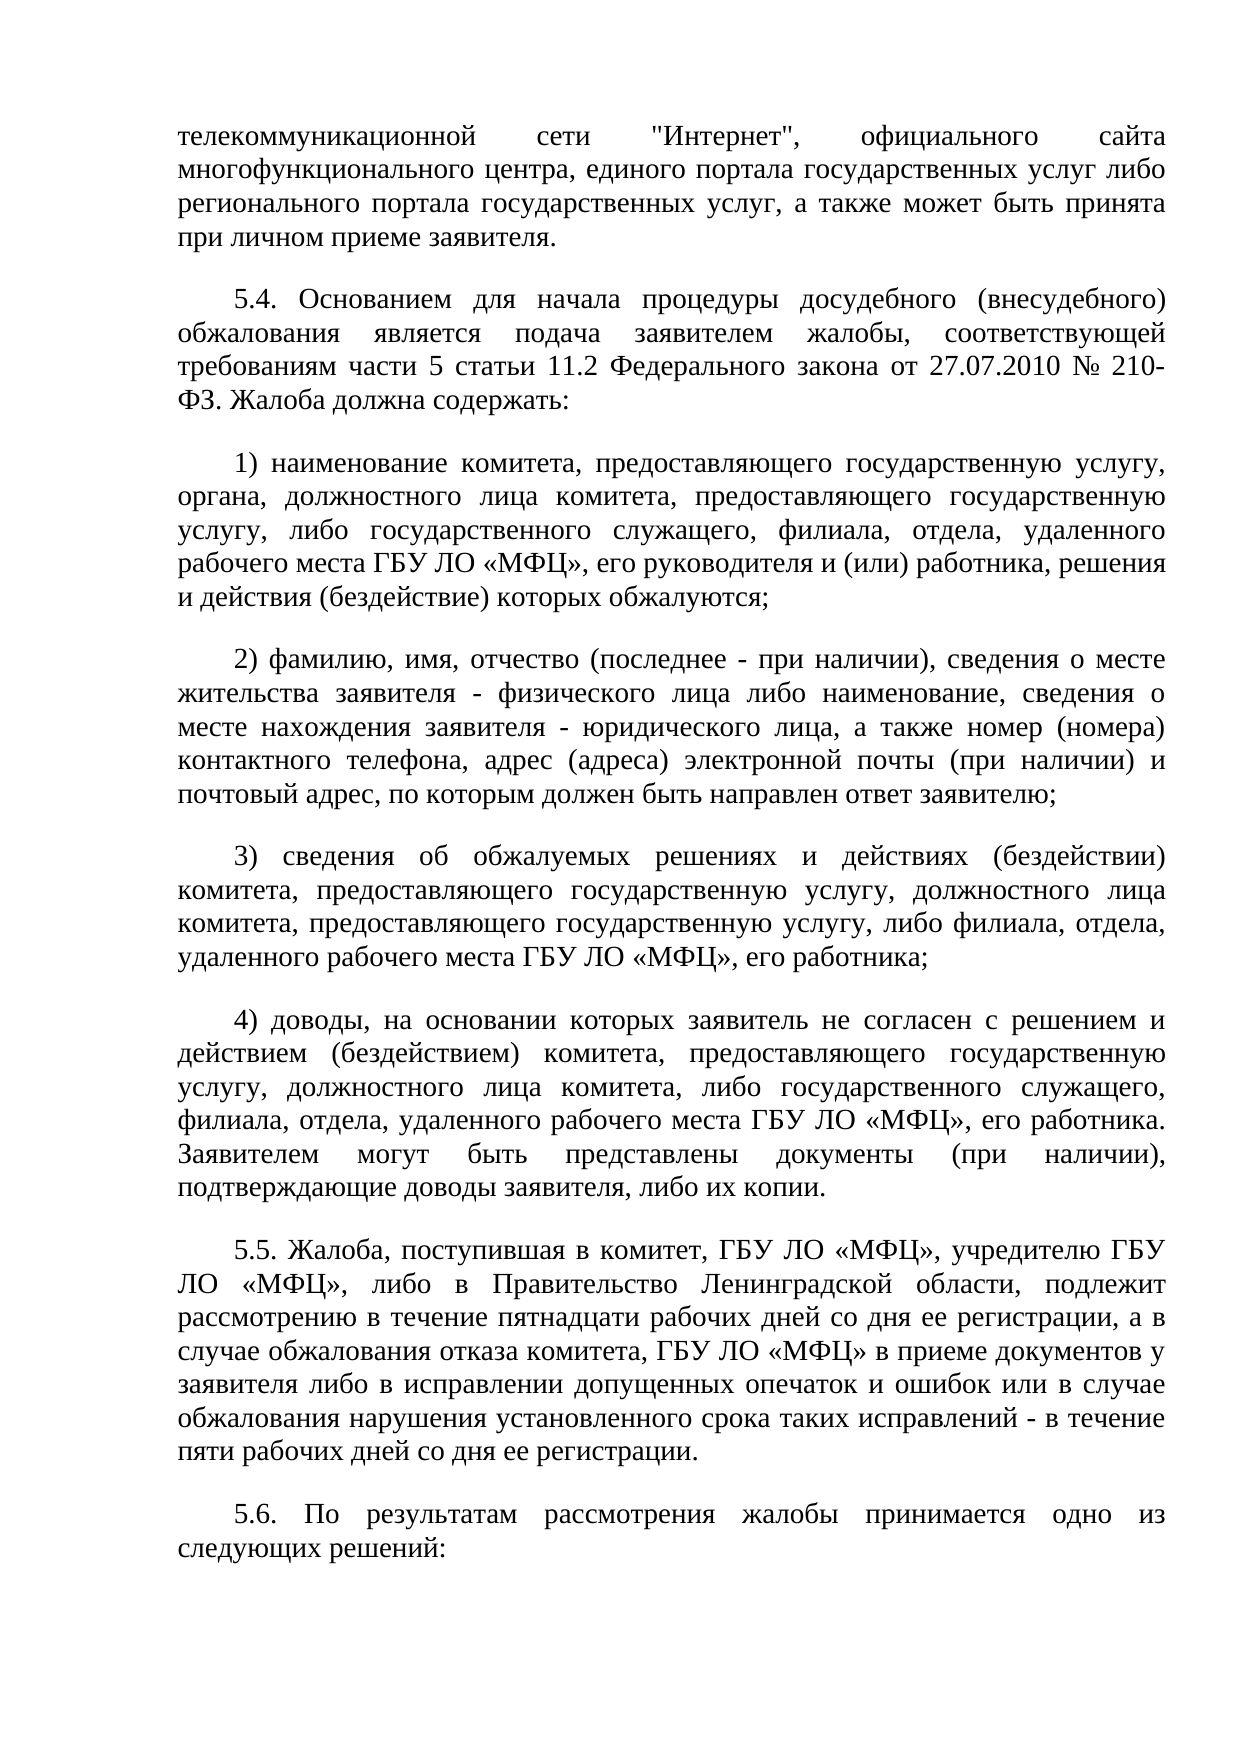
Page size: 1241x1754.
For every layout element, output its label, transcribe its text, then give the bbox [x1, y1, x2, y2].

text 5.4. Основанием для начала процедуры досудебного (внесудебного) обжалования является подача заявителем жалобы, соответствующей требованиям части 5 статьи 11.2 Федерального закона от 27.07.2010 № 210-ФЗ. Жалоба должна содержать: [177, 281, 1167, 416]
text 5.5. Жалоба, поступившая в комитет, ГБУ ЛО «МФЦ», учредителю ГБУ ЛО «МФЦ», либо в Правительство Ленинградской области, подлежит рассмотрению в течение пятнадцати рабочих дней со дня ее регистрации, а в случае обжалования отказа комитета, ГБУ ЛО «МФЦ» в приеме документов у заявителя либо в исправлении допущенных опечаток и ошибок или в случае обжалования нарушения установленного срока таких исправлений - в течение пяти рабочих дней со дня ее регистрации. [177, 1232, 1167, 1467]
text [177, 118, 1167, 252]
text 4) доводы, на основании которых заявитель не согласен с решением и действием (бездействием) комитета, предоставляющего государственную услугу, должностного лица комитета, либо государственного служащего, филиала, отдела, удаленного рабочего места ГБУ ЛО «МФЦ», его работника. Заявителем могут быть представлены документы (при наличии), подтверждающие доводы заявителя, либо их копии. [177, 1002, 1167, 1203]
text 5.6. По результатам рассмотрения жалобы принимается одно из следующих решений: [177, 1496, 1167, 1563]
text 1) наименование комитета, предоставляющего государственную услугу, органа, должностного лица комитета, предоставляющего государственную услугу, либо государственного служащего, филиала, отдела, удаленного рабочего места ГБУ ЛО «МФЦ», его руководителя и (или) работника, решения и действия (бездействие) которых обжалуются; [177, 445, 1167, 612]
text 3) сведения об обжалуемых решениях и действиях (бездействии) комитета, предоставляющего государственную услугу, должностного лица комитета, предоставляющего государственную услугу, либо филиала, отдела, удаленного рабочего места ГБУ ЛО «МФЦ», его работника; [177, 838, 1167, 973]
text 2) фамилию, имя, отчество (последнее - при наличии), сведения о месте жительства заявителя - физического лица либо наименование, сведения о месте нахождения заявителя - юридического лица, а также номер (номера) контактного телефона, адрес (адреса) электронной почты (при наличии) и почтовый адрес, по которым должен быть направлен ответ заявителю; [177, 642, 1167, 809]
